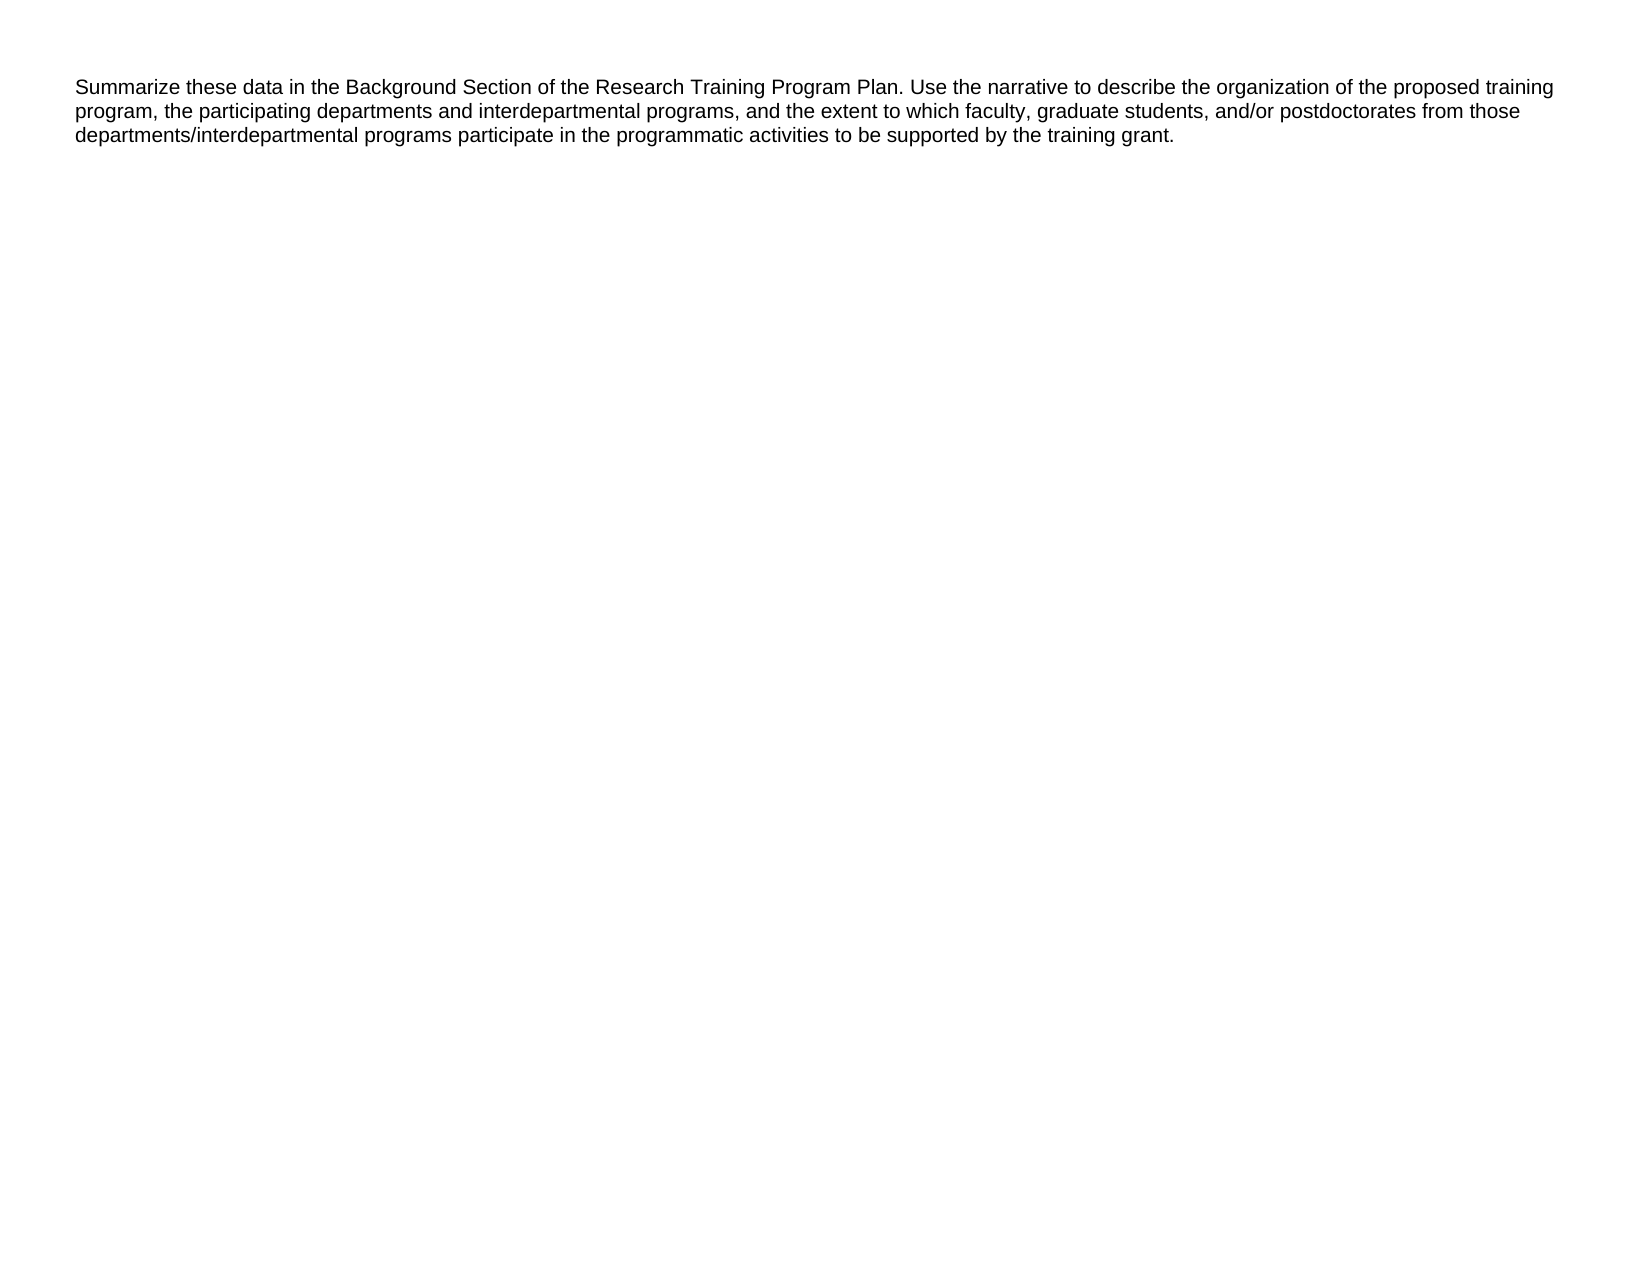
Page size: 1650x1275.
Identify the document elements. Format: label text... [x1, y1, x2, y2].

text Summarize these data in the Background Section of the Research Training Program Plan. Use the narrative to describe the organization of the proposed training program, the participating departments and interdepartmental programs, and the extent to which faculty, graduate students, and/or postdoctorates from those departments/interdepartmental programs participate in the programmatic activities to be supported by the training grant. [75, 75, 1575, 147]
